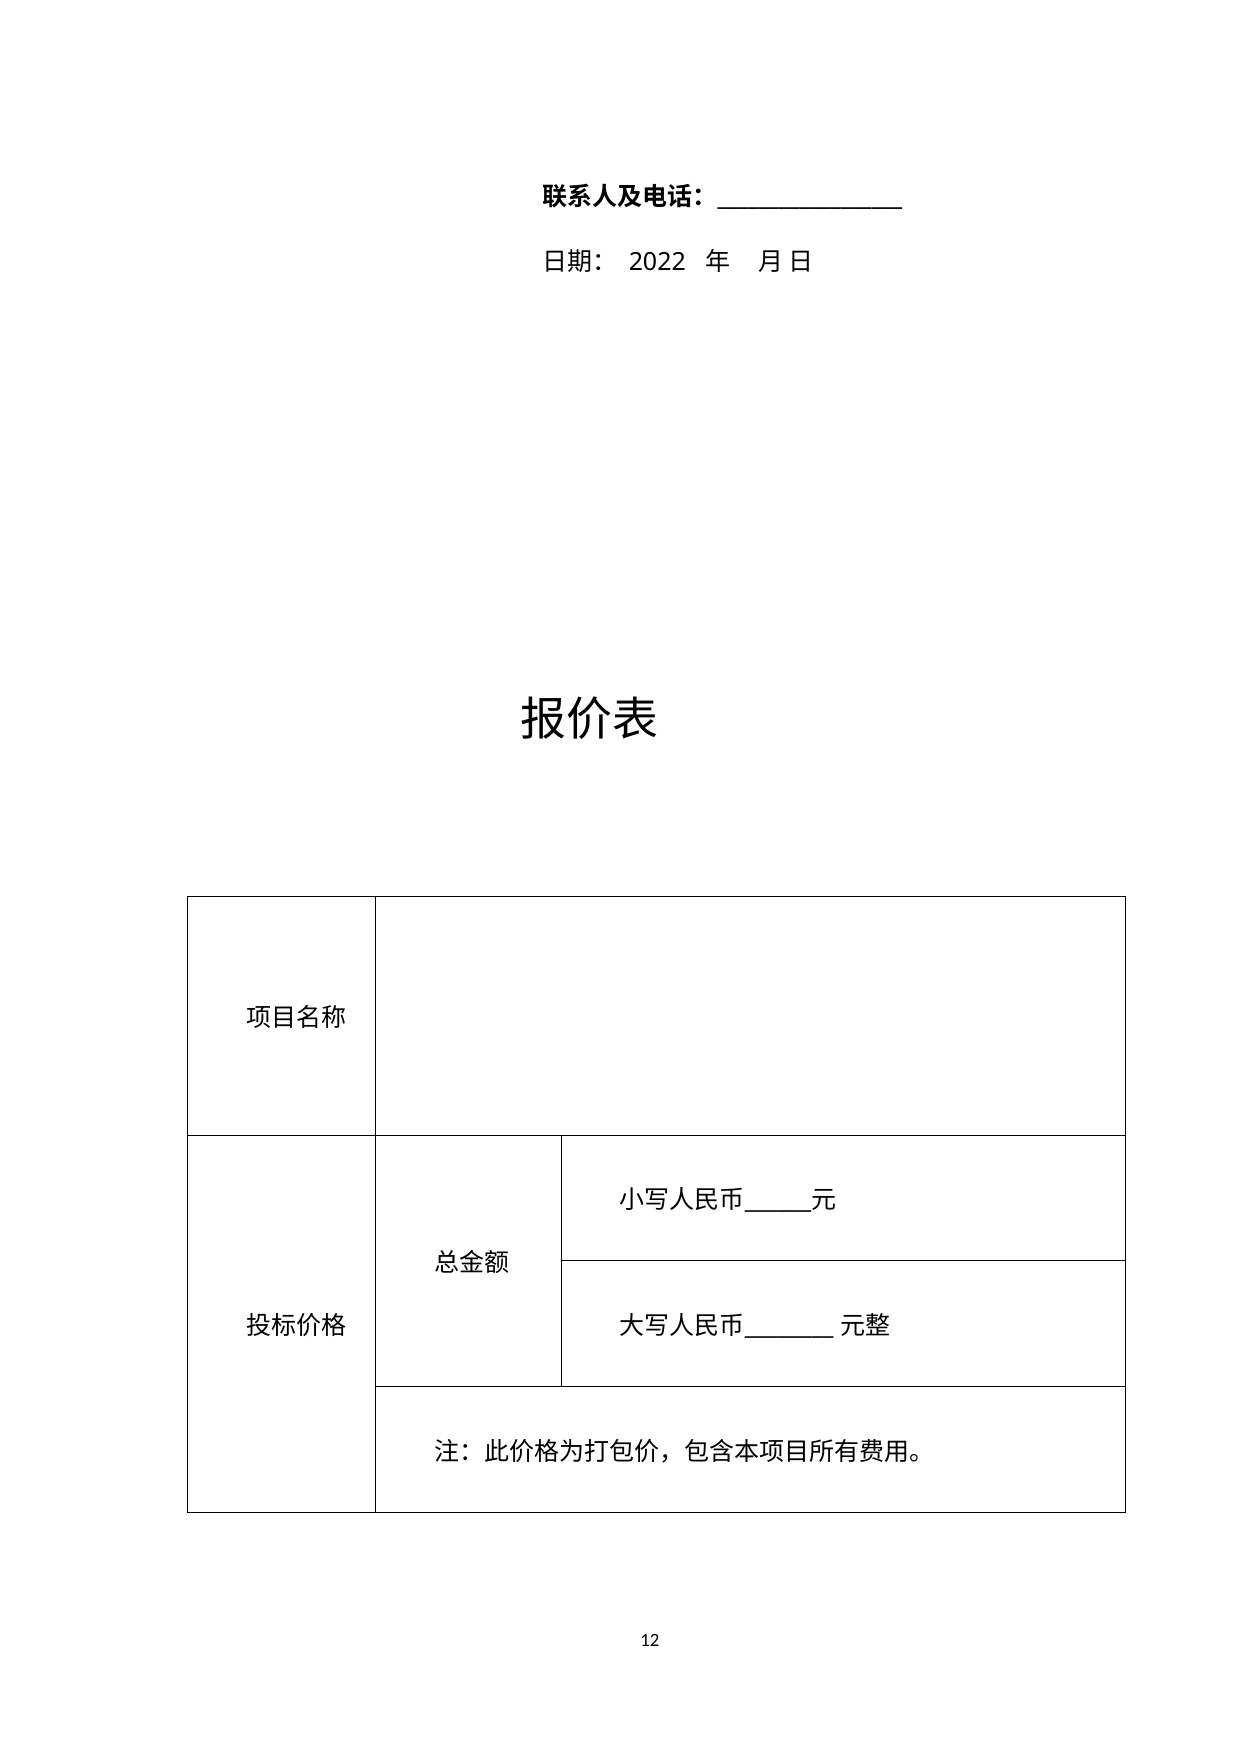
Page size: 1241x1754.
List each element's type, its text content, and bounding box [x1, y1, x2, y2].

table_cell 注：此价格为打包价，包含本项目所有费用。 [376, 1387, 1125, 1512]
text 日期： 2022 年 月 日 [188, 227, 1111, 292]
table_header 项目名称 [188, 897, 375, 1134]
table_cell 大写人民币________ 元整 [562, 1261, 1125, 1386]
table_cell 小写人民币______元 [562, 1136, 1125, 1260]
text 联系人及电话：__________________ [188, 162, 1111, 227]
table_header [376, 897, 1125, 1134]
table_cell 总金额 [376, 1136, 561, 1386]
text 报价表 [188, 683, 1111, 749]
table_cell 投标价格 [188, 1136, 375, 1512]
